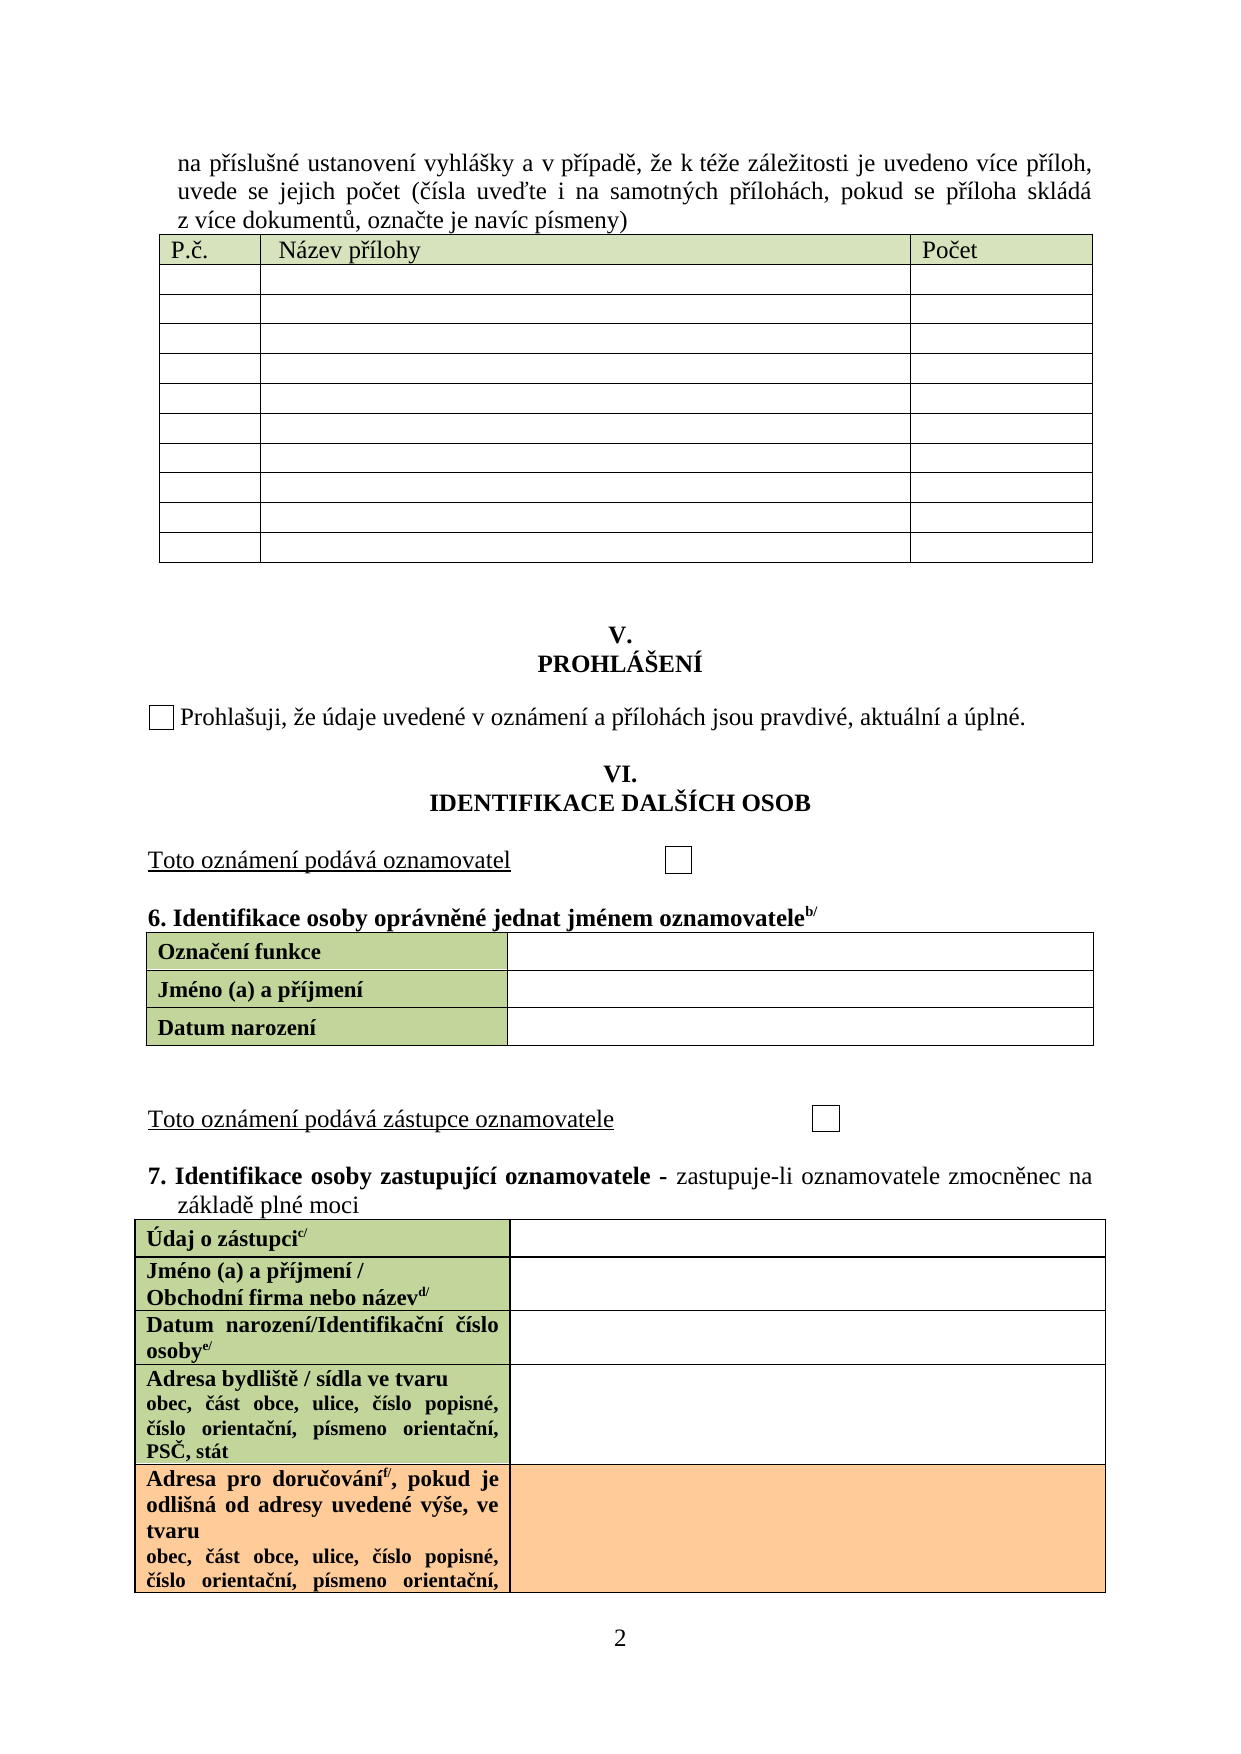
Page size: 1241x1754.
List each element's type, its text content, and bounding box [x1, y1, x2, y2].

table_header Údaj o zástupcic/ [136, 1220, 509, 1256]
table_cell [508, 971, 1093, 1007]
table_cell [511, 1258, 1105, 1310]
table_cell [160, 473, 260, 502]
table_cell [911, 473, 1092, 502]
table_cell [160, 265, 260, 293]
table_header [508, 933, 1093, 969]
table_cell Adresa bydliště / sídla ve tvaru obec, část obce, ulice, číslo popisné, číslo orientační, písmeno orientační, PSČ, stát [136, 1365, 509, 1463]
table_cell Jméno (a) a příjmení / Obchodní firma nebo názevd/ [136, 1258, 509, 1310]
text V. [148, 620, 1093, 649]
table_cell [160, 503, 260, 532]
text Toto oznámení podává zástupce oznamovatele [148, 1104, 1093, 1132]
text identifikace dalších osob [148, 788, 1093, 817]
table_cell Datum narození/Identifikační číslo osobye/ [136, 1311, 509, 1364]
table_cell [261, 384, 910, 413]
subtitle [148, 148, 1093, 234]
table_cell [911, 265, 1092, 293]
table_cell [911, 354, 1092, 383]
table_cell [911, 414, 1092, 442]
table_cell [160, 384, 260, 413]
table_cell [911, 384, 1092, 413]
text VI. [148, 759, 1093, 788]
table_cell [261, 354, 910, 383]
table_cell [160, 295, 260, 323]
table_header Počet [911, 235, 1092, 264]
table_cell [511, 1365, 1105, 1463]
table_cell [261, 503, 910, 532]
text Prohlašuji, že údaje uvedené v oznámení a přílohách jsou pravdivé, aktuální a úplné. [148, 702, 1093, 730]
table_header Název přílohy [261, 235, 910, 264]
table_cell [261, 295, 910, 323]
table_cell [261, 414, 910, 442]
table_cell [261, 265, 910, 293]
table_header Označení funkce [147, 933, 507, 969]
table_cell Datum narození [147, 1008, 507, 1045]
table_cell [911, 533, 1092, 562]
table_header P.č. [160, 235, 260, 264]
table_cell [136, 1465, 509, 1592]
table_cell [160, 354, 260, 383]
table_cell [261, 444, 910, 472]
table_cell [160, 414, 260, 442]
text 7. Identifikace osoby zastupující oznamovatele - zastupuje-li oznamovatele zmocněnec na základě plné moci [148, 1161, 1093, 1219]
text PROHLÁŠENÍ [148, 649, 1093, 678]
table_cell Jméno (a) a příjmení [147, 971, 507, 1007]
table_cell [261, 324, 910, 353]
table_cell [911, 444, 1092, 472]
table_cell [160, 533, 260, 562]
table_cell [261, 533, 910, 562]
table_cell [511, 1311, 1105, 1364]
table_cell [160, 324, 260, 353]
table_cell [911, 503, 1092, 532]
table_cell [160, 444, 260, 472]
table_cell [508, 1008, 1093, 1045]
table_cell [261, 473, 910, 502]
text 6. Identifikace osoby oprávněné jednat jménem oznamovateleb/ [148, 903, 1093, 932]
table_header [511, 1220, 1105, 1256]
text Toto oznámení podává oznamovatel [148, 845, 1093, 874]
table_cell [911, 295, 1092, 323]
table_cell [511, 1465, 1105, 1592]
table_cell [911, 324, 1092, 353]
